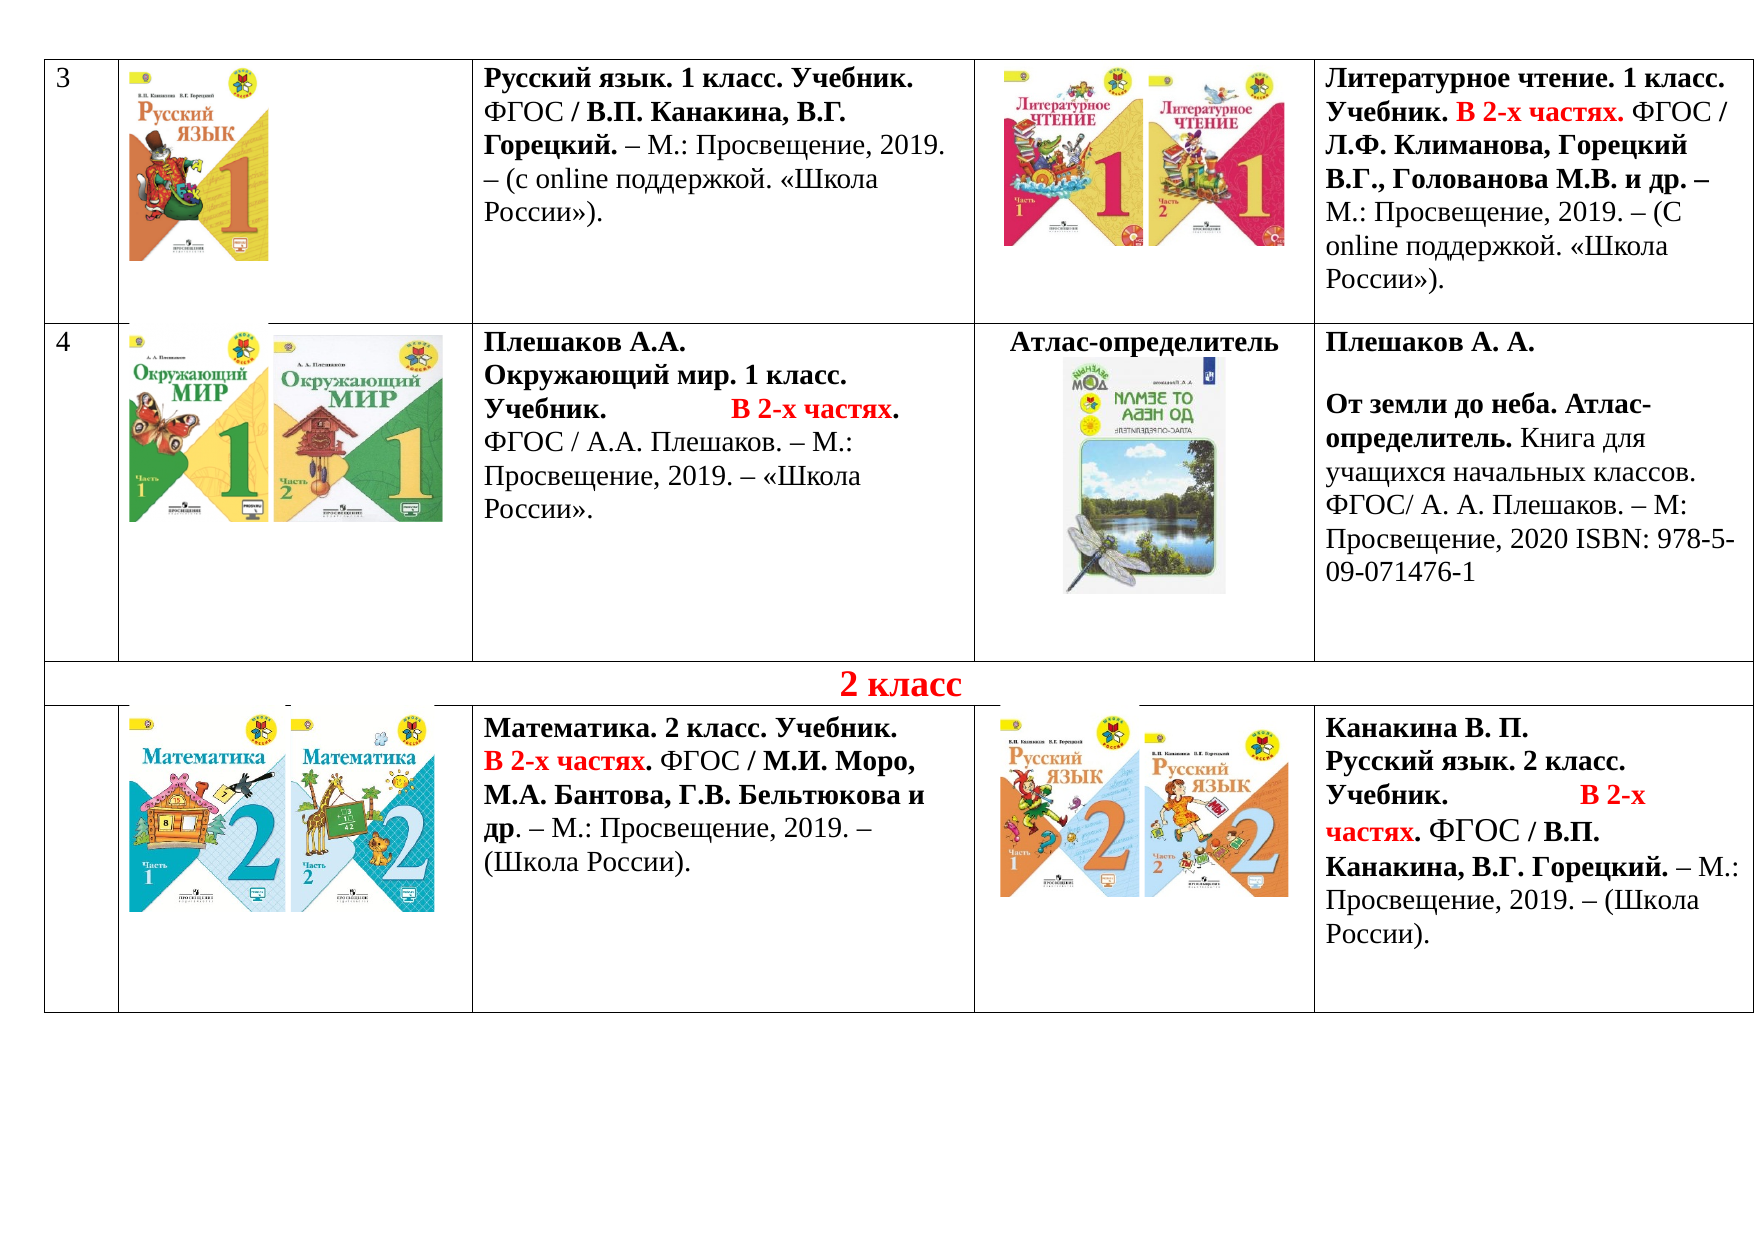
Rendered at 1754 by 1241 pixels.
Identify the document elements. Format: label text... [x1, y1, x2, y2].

table_cell [975, 706, 1314, 1012]
table_cell 4 [45, 324, 118, 661]
table_cell Математика. 2 класс. Учебник. В 2-х частях. ФГОС / М.И. Моро, М.А. Бантова, Г.В. Бельтюкова и др. – М.: Просвещение, 2019. – (Школа России). [473, 706, 974, 1012]
picture [1062, 357, 1226, 594]
table_cell [975, 60, 1314, 323]
table_cell 2 класс [45, 662, 1753, 705]
picture [273, 335, 443, 522]
table_cell 3 [45, 60, 118, 323]
picture [129, 323, 269, 522]
table_cell [119, 324, 472, 661]
picture [1148, 65, 1285, 246]
table_cell Литературное чтение. 1 класс. Учебник. В 2-х частях. ФГОС / Л.Ф. Климанова, Горецкий В.Г., Голованова М.В. и др. – М.: Просвещение, 2019. – (С online поддержкой. «Школа России»). [1315, 60, 1753, 323]
table_cell [119, 706, 472, 1012]
table_cell Русский язык. 1 класс. Учебник. ФГОС / В.П. Канакина, В.Г. Горецкий. – М.: Просвещение, 2019. – (с online поддержкой. «Школа России»). [473, 60, 974, 323]
table_cell Канакина В. П. Русский язык. 2 класс. Учебник. В 2-х частях. ФГОС / В.П. Канакина, В.Г. Горецкий. – М.: Просвещение, 2019. – (Школа России). [1315, 706, 1753, 1012]
table_cell Атлас-определитель [975, 324, 1314, 661]
table_cell [45, 706, 118, 1012]
picture [129, 60, 269, 261]
picture [129, 705, 286, 912]
picture [1004, 60, 1144, 246]
picture [1000, 705, 1140, 897]
table_cell [119, 60, 472, 323]
picture [290, 705, 435, 912]
table_cell Плешаков А. А. От земли до неба. Атлас-определитель. Книга для учащихся начальных классов. ФГОС/ А. А. Плешаков. – М: Просвещение, 2020 ISBN: 978-5-09-071476-1 [1315, 324, 1753, 661]
table_cell Плешаков А.А. Окружающий мир. 1 класс. Учебник. В 2-х частях. ФГОС / А.А. Плешаков. – М.: Просвещение, 2019. – «Школа России». [473, 324, 974, 661]
picture [1144, 721, 1289, 897]
